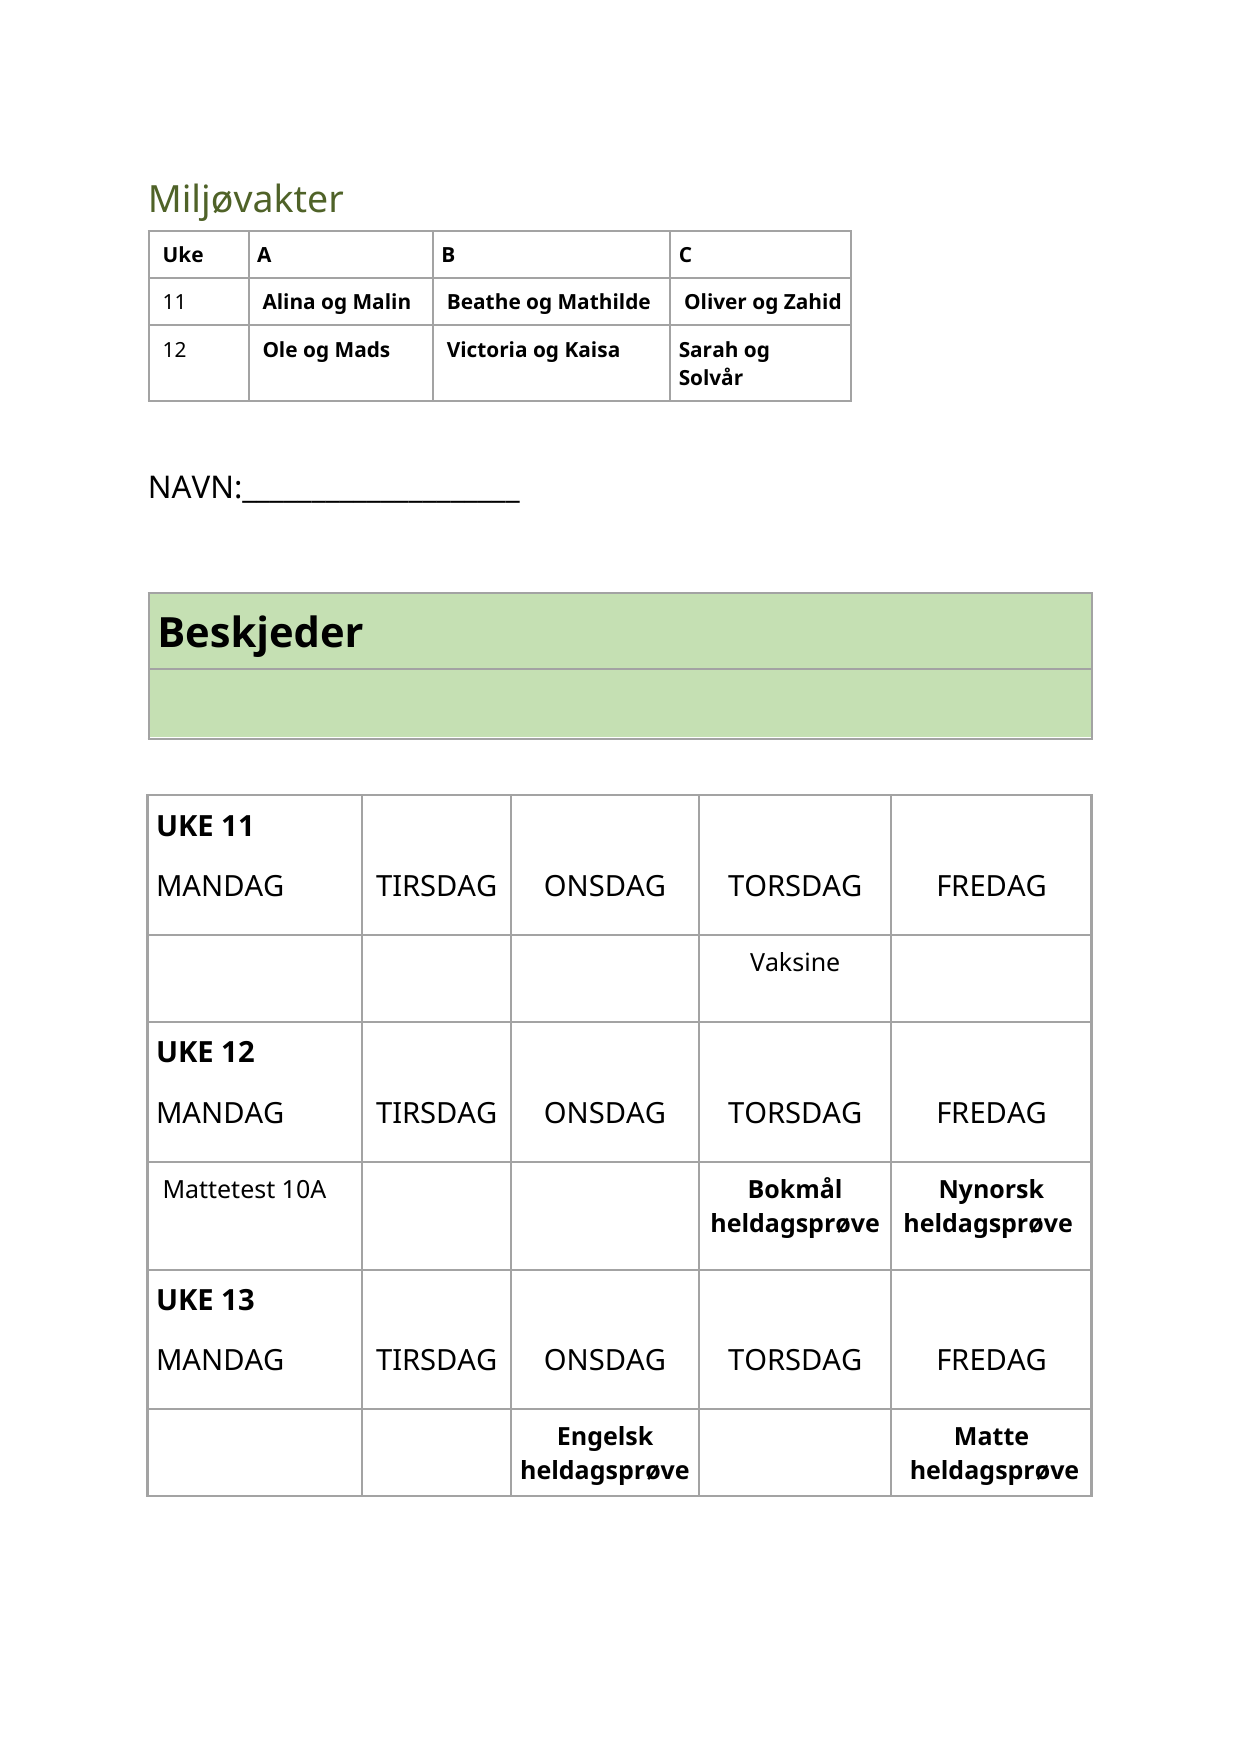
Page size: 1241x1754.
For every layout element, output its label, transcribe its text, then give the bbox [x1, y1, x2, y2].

table_header B [434, 232, 669, 277]
table_cell Bokmål heldagsprøve [700, 1163, 890, 1268]
table_cell [149, 936, 361, 1021]
table_header ONSDAG [512, 796, 698, 934]
table_cell 12 [150, 326, 248, 400]
table_header FREDAG [892, 796, 1090, 934]
table_cell [363, 1410, 510, 1495]
table_cell FREDAG [892, 1271, 1090, 1408]
table_cell TORSDAG [700, 1023, 890, 1161]
table_header Uke [150, 232, 248, 277]
table_cell FREDAG [892, 1023, 1090, 1161]
table_cell [512, 936, 698, 1021]
text Miljøvakter [148, 173, 1093, 224]
table_cell UKE 13 MANDAG [149, 1271, 361, 1408]
table_cell Vaksine [700, 936, 890, 1021]
table_cell [512, 1163, 698, 1268]
table_cell Nynorsk heldagsprøve [892, 1163, 1090, 1268]
table_cell TIRSDAG [363, 1023, 510, 1161]
table_cell UKE 12 MANDAG [149, 1023, 361, 1161]
table_cell TIRSDAG [363, 1271, 510, 1408]
table_cell TORSDAG [700, 1271, 890, 1408]
table_cell Mattetest 10A [149, 1163, 361, 1268]
table_cell ONSDAG [512, 1023, 698, 1161]
table_cell [363, 1163, 510, 1268]
table_cell Sarah og Solvår [671, 326, 850, 400]
table_cell Beathe og Mathilde [434, 279, 669, 324]
table_header UKE 11 MANDAG [149, 796, 361, 934]
table_header TIRSDAG [363, 796, 510, 934]
table_header C [671, 232, 850, 277]
table_cell Victoria og Kaisa [434, 326, 669, 400]
text NAVN:____________________ [148, 465, 1093, 508]
table_cell [150, 670, 1091, 737]
table_cell Oliver og Zahid [671, 279, 850, 324]
table_cell [892, 936, 1090, 1021]
table_header A [250, 232, 432, 277]
table_header TORSDAG [700, 796, 890, 934]
table_header Beskjeder [150, 594, 1091, 668]
table_cell Alina og Malin [250, 279, 432, 324]
table_cell Ole og Mads [250, 326, 432, 400]
table_cell Engelsk heldagsprøve [512, 1410, 698, 1495]
table_cell Matte heldagsprøve [892, 1410, 1090, 1495]
table_cell [363, 936, 510, 1021]
table_cell [149, 1410, 361, 1495]
table_cell 11 [150, 279, 248, 324]
table_cell [700, 1410, 890, 1495]
table_cell ONSDAG [512, 1271, 698, 1408]
